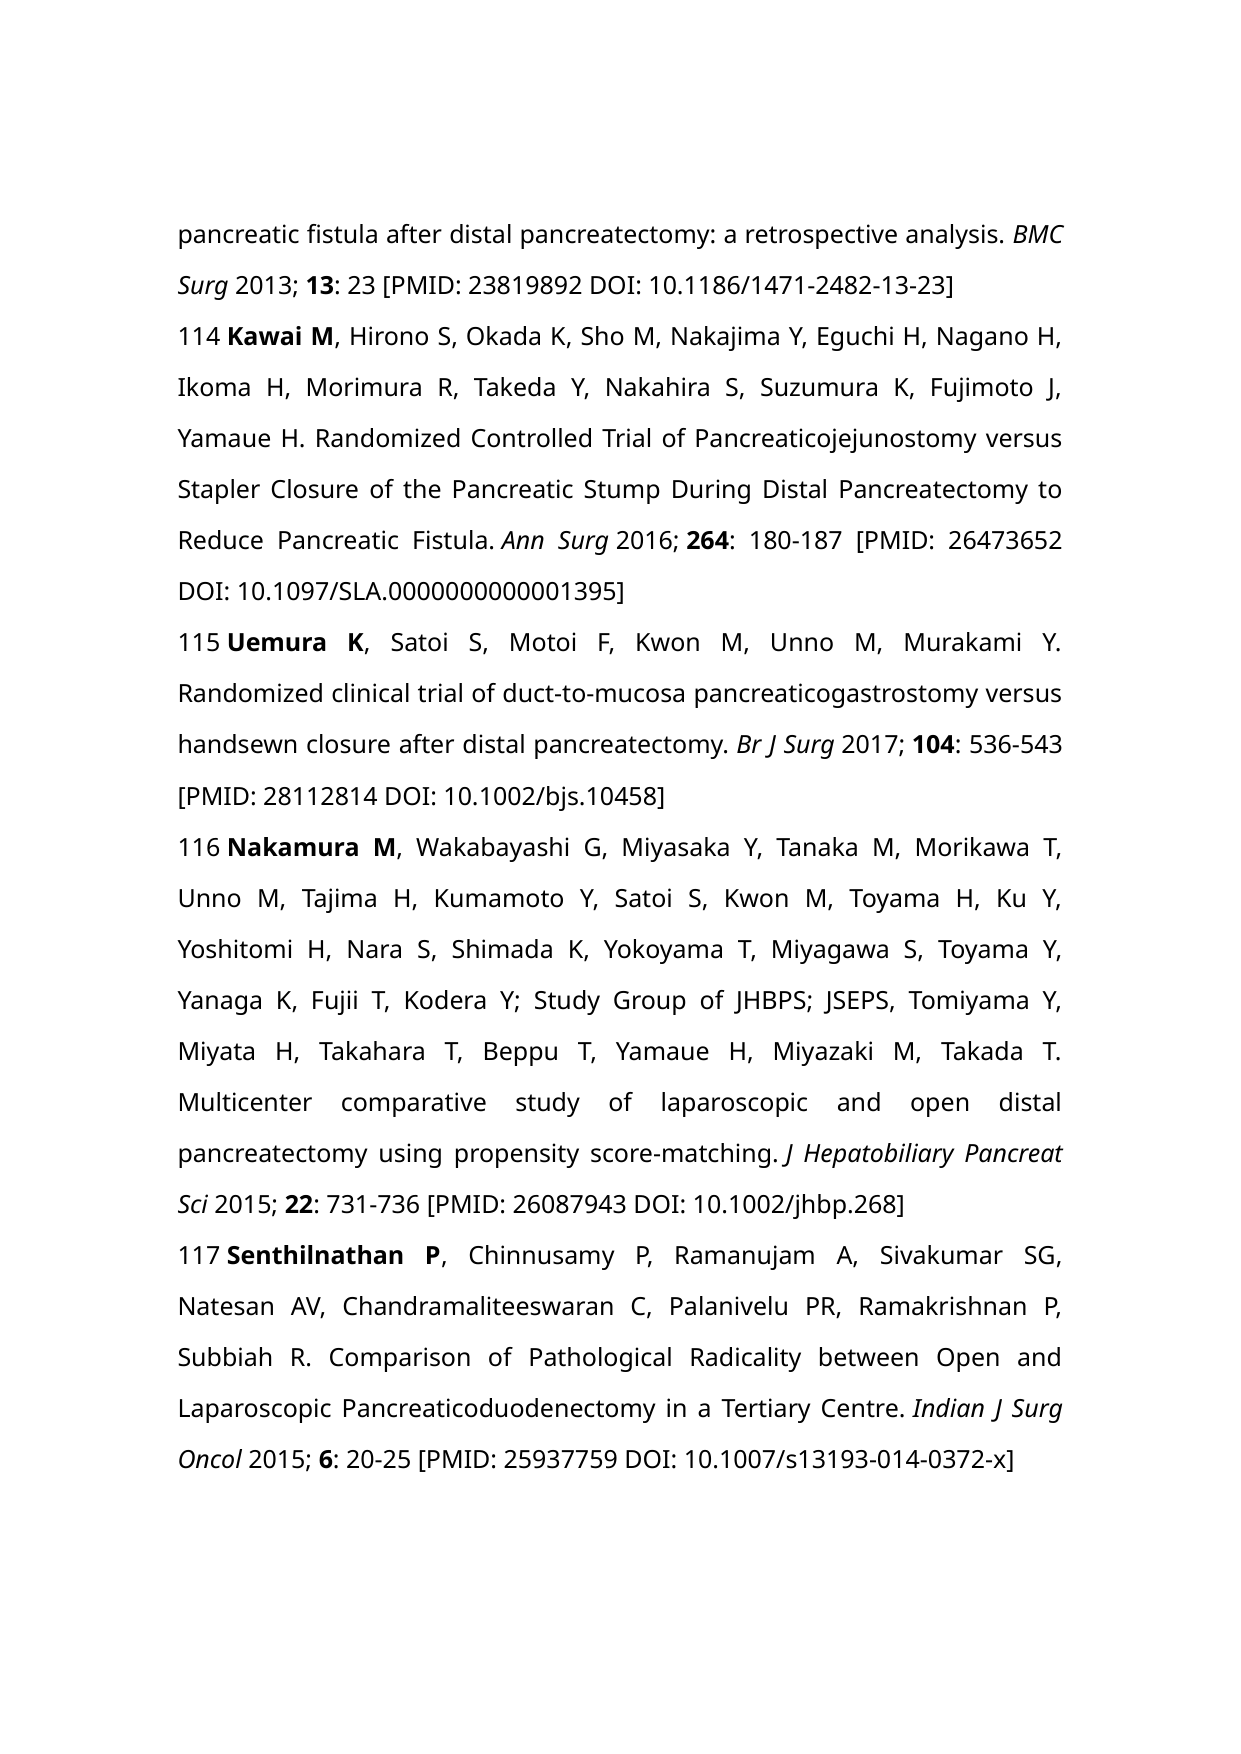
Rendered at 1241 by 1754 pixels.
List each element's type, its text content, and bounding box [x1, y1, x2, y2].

text 115 Uemura K, Satoi S, Motoi F, Kwon M, Unno M, Murakami Y. Randomized clinical trial of duct-to-mucosa pancreaticogastrostomy versus handsewn closure after distal pancreatectomy. Br J Surg 2017; 104: 536-543 [PMID: 28112814 DOI: 10.1002/bjs.10458] [177, 625, 1063, 812]
text 114 Kawai M, Hirono S, Okada K, Sho M, Nakajima Y, Eguchi H, Nagano H, Ikoma H, Morimura R, Takeda Y, Nakahira S, Suzumura K, Fujimoto J, Yamaue H. Randomized Controlled Trial of Pancreaticojejunostomy versus Stapler Closure of the Pancreatic Stump During Distal Pancreatectomy to Reduce Pancreatic Fistula. Ann Surg 2016; 264: 180-187 [PMID: 26473652 DOI: 10.1097/SLA.0000000000001395] [177, 319, 1063, 608]
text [177, 217, 1063, 302]
text 117 Senthilnathan P, Chinnusamy P, Ramanujam A, Sivakumar SG, Natesan AV, Chandramaliteeswaran C, Palanivelu PR, Ramakrishnan P, Subbiah R. Comparison of Pathological Radicality between Open and Laparoscopic Pancreaticoduodenectomy in a Tertiary Centre. Indian J Surg Oncol 2015; 6: 20-25 [PMID: 25937759 DOI: 10.1007/s13193-014-0372-x] [177, 1238, 1063, 1476]
text 116 Nakamura M, Wakabayashi G, Miyasaka Y, Tanaka M, Morikawa T, Unno M, Tajima H, Kumamoto Y, Satoi S, Kwon M, Toyama H, Ku Y, Yoshitomi H, Nara S, Shimada K, Yokoyama T, Miyagawa S, Toyama Y, Yanaga K, Fujii T, Kodera Y; Study Group of JHBPS; JSEPS, Tomiyama Y, Miyata H, Takahara T, Beppu T, Yamaue H, Miyazaki M, Takada T. Multicenter comparative study of laparoscopic and open distal pancreatectomy using propensity score-matching. J Hepatobiliary Pancreat Sci 2015; 22: 731-736 [PMID: 26087943 DOI: 10.1002/jhbp.268] [177, 829, 1063, 1221]
